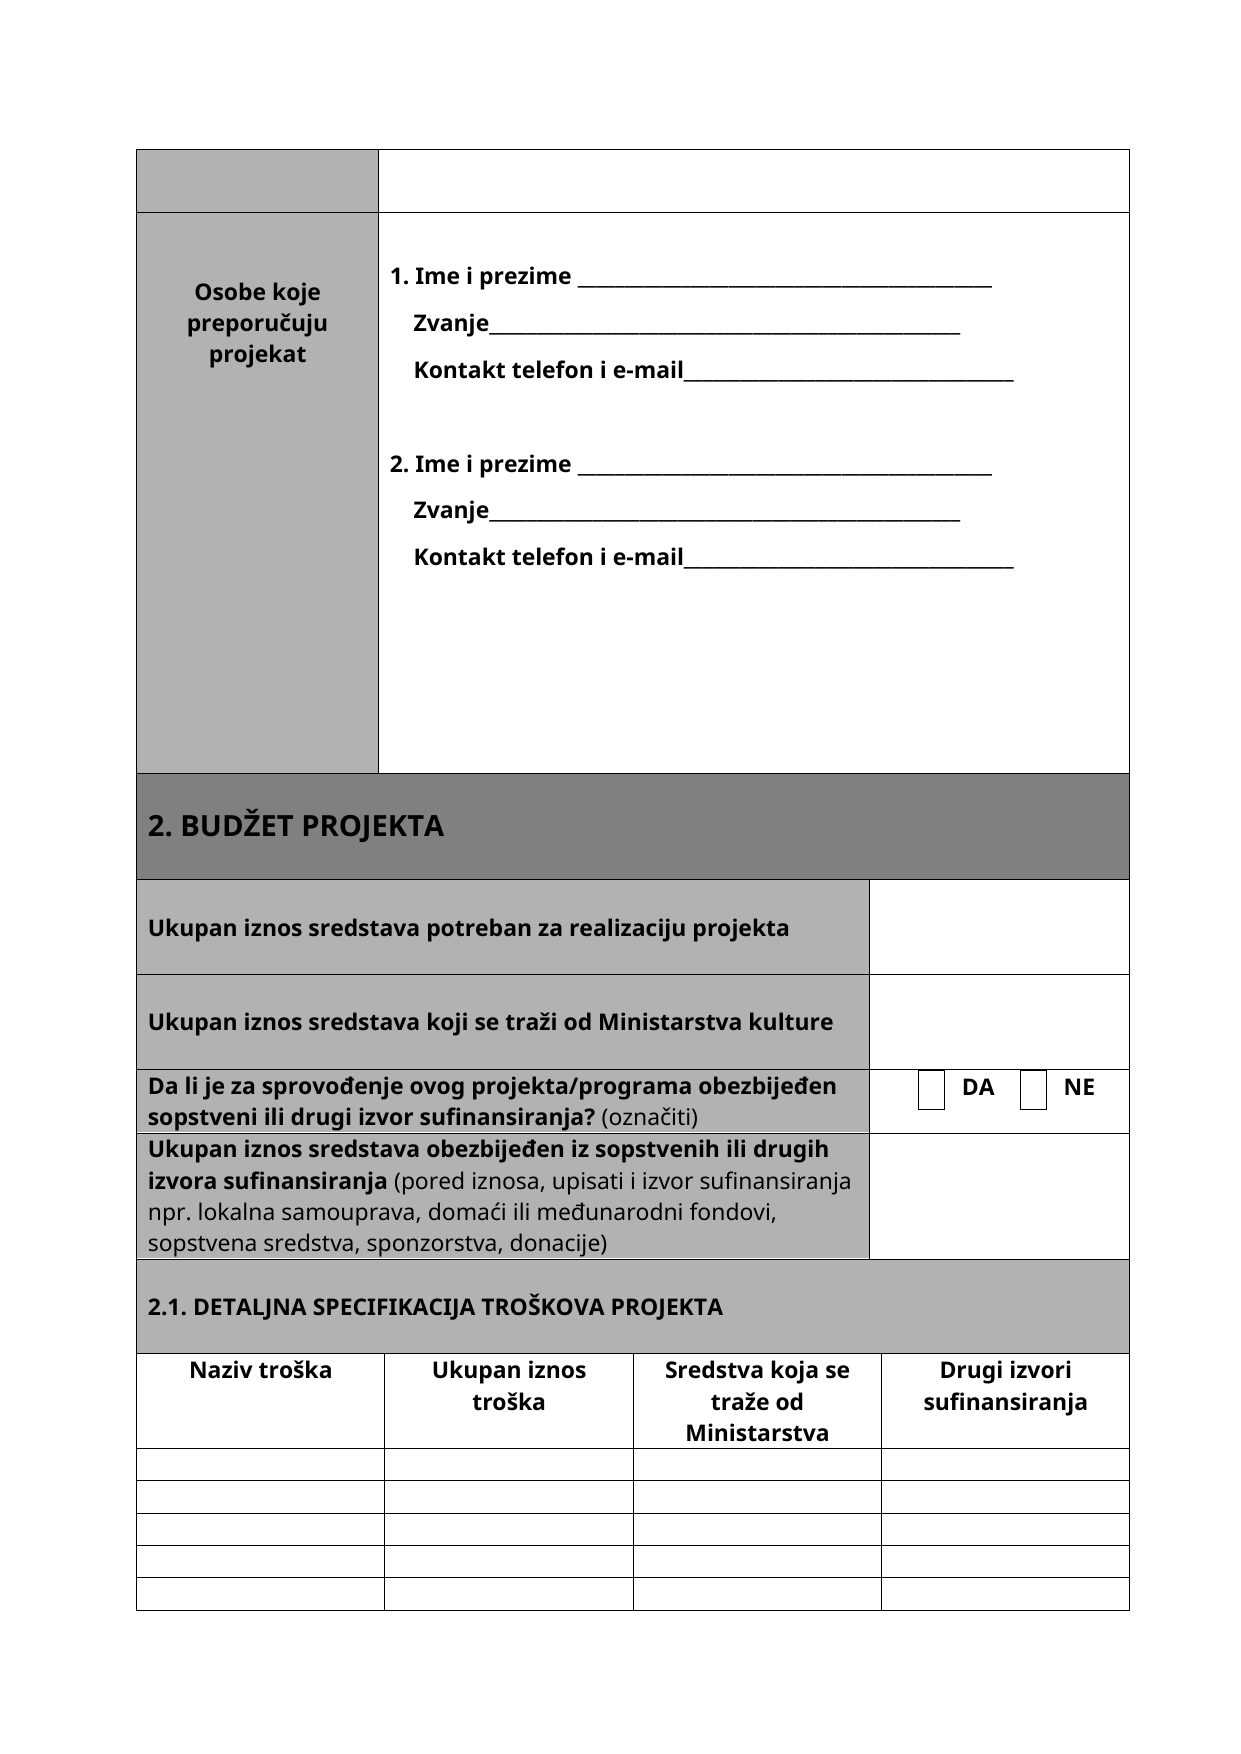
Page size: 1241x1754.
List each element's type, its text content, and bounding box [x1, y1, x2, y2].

table_cell [870, 1070, 1129, 1132]
table_cell [870, 975, 1129, 1069]
table_cell [882, 1578, 1129, 1609]
table_cell [379, 150, 1129, 212]
table_cell Ukupan iznos sredstava potreban za realizaciju projekta [137, 880, 869, 974]
table_cell Sredstva koja se traže od Ministarstva [634, 1354, 881, 1448]
table_cell [882, 1449, 1129, 1480]
table_cell [882, 1481, 1129, 1513]
table_cell Ukupan iznos sredstava obezbijeđen iz sopstvenih ili drugih izvora sufinansiranja (pored iznosa, upisati i izvor sufinansiranja npr. lokalna samouprava, domaći ili međunarodni fondovi, sopstvena sredstva, sponzorstva, donacije) [137, 1134, 869, 1258]
table_cell [137, 1481, 384, 1513]
table_cell Drugi izvori sufinansiranja [882, 1354, 1129, 1448]
table_cell [870, 1134, 1129, 1258]
table_cell [385, 1449, 633, 1480]
table_cell Naziv troška [137, 1354, 384, 1448]
table_cell 2. BUDŽET PROJEKTA [137, 774, 1129, 879]
table_cell Da li je za sprovođenje ovog projekta/programa obezbijeđen sopstveni ili drugi izvor sufinansiranja? (označiti) [137, 1070, 869, 1132]
table_cell [634, 1514, 881, 1545]
table_cell [385, 1546, 633, 1577]
table_cell [137, 1578, 384, 1609]
table_cell [870, 880, 1129, 974]
table_cell [634, 1481, 881, 1513]
table_cell [882, 1546, 1129, 1577]
table_cell [634, 1578, 881, 1609]
table_cell [634, 1546, 881, 1577]
table_cell 1. Ime i prezime ____________________________________________ Zvanje__________________________________________________ Kontakt telefon i e-mail___________________________________ 2. Ime i prezime ____________________________________________ Zvanje__________________________________________________ Kontakt telefon i e-mail___________________________________ [379, 213, 1129, 773]
table_cell [385, 1578, 633, 1609]
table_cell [137, 150, 378, 212]
table_cell [634, 1449, 881, 1480]
table_cell Osobe koje preporučuju projekat [137, 213, 378, 773]
table_cell [137, 1514, 384, 1545]
table_cell [137, 1449, 384, 1480]
table_cell Ukupan iznos troška [385, 1354, 633, 1448]
table_cell 2.1. DETALJNA SPECIFIKACIJA TROŠKOVA PROJEKTA [137, 1260, 1129, 1353]
table_cell [385, 1514, 633, 1545]
table_cell [882, 1514, 1129, 1545]
table_cell Ukupan iznos sredstava koji se traži od Ministarstva kulture [137, 975, 869, 1069]
table_cell [385, 1481, 633, 1513]
table_cell [137, 1546, 384, 1577]
